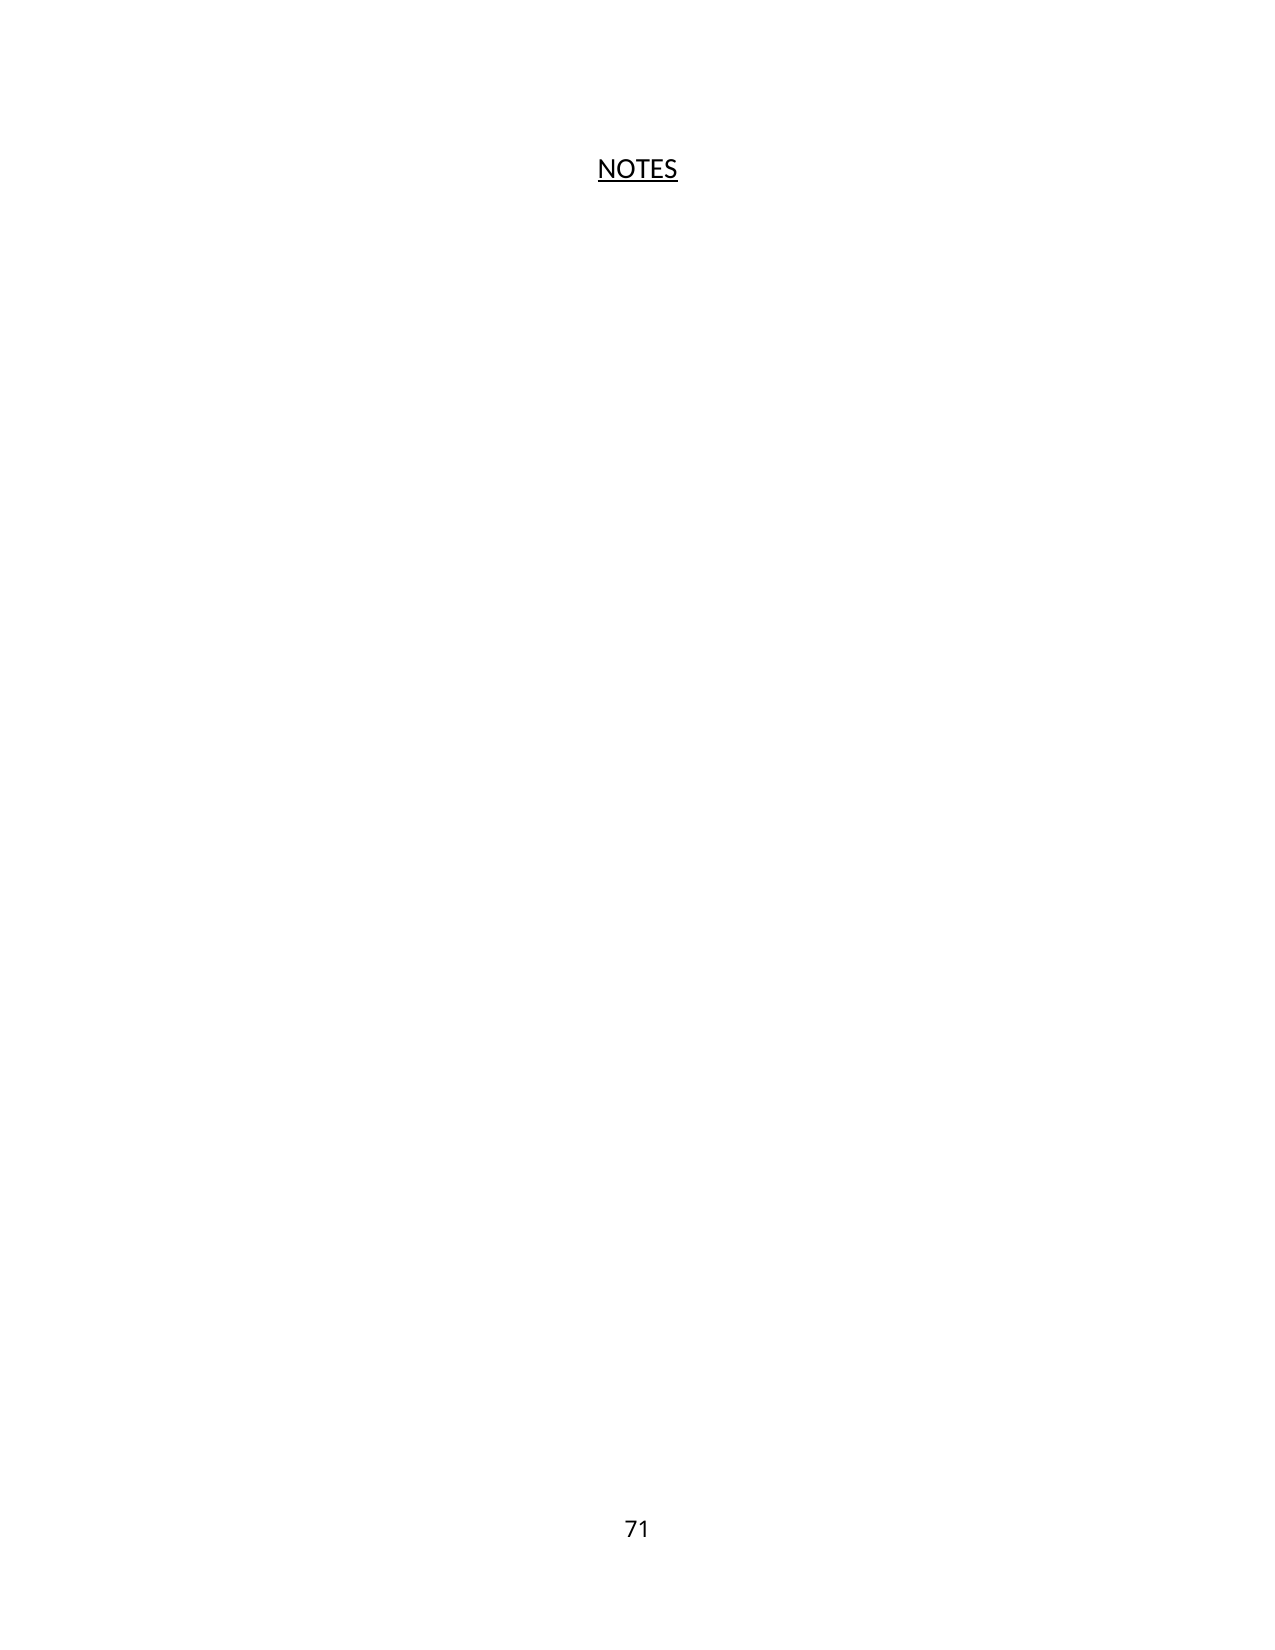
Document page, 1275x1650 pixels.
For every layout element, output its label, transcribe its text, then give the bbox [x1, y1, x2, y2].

text NOTES [150, 150, 1125, 186]
